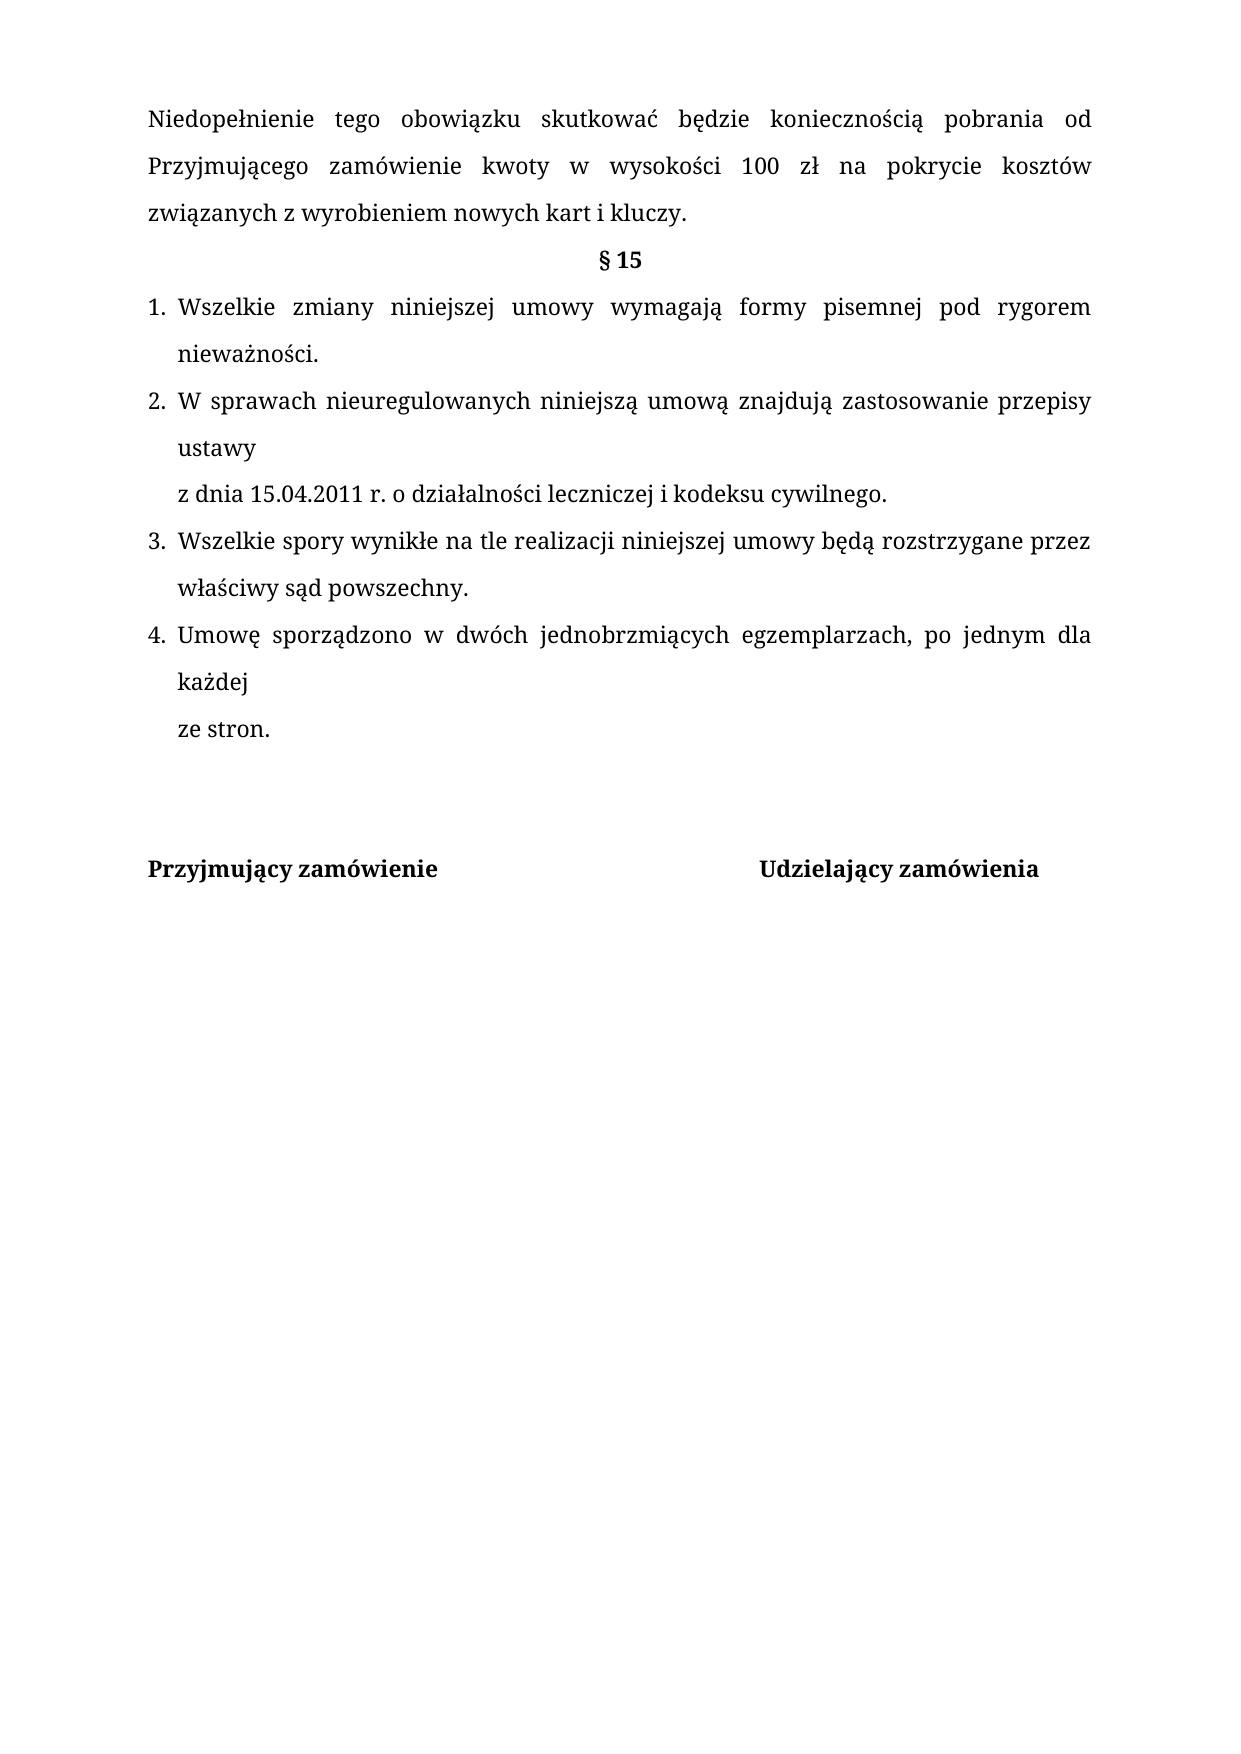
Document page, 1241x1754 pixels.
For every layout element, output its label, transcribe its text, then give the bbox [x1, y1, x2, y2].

text § 15 [148, 244, 1092, 275]
list Umowę sporządzono w dwóch jednobrzmiących egzemplarzach, po jednym dla każdej ze stron. [148, 619, 1092, 744]
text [148, 103, 1092, 228]
text Przyjmujący zamówienie Udzielający zamówienia [148, 853, 1092, 885]
list Wszelkie spory wynikłe na tle realizacji niniejszej umowy będą rozstrzygane przez właściwy sąd powszechny. [148, 525, 1092, 603]
list Wszelkie zmiany niniejszej umowy wymagają formy pisemnej pod rygorem nieważności. [148, 291, 1092, 369]
list W sprawach nieuregulowanych niniejszą umową znajdują zastosowanie przepisy ustawy z dnia 15.04.2011 r. o działalności leczniczej i kodeksu cywilnego. [148, 385, 1092, 510]
